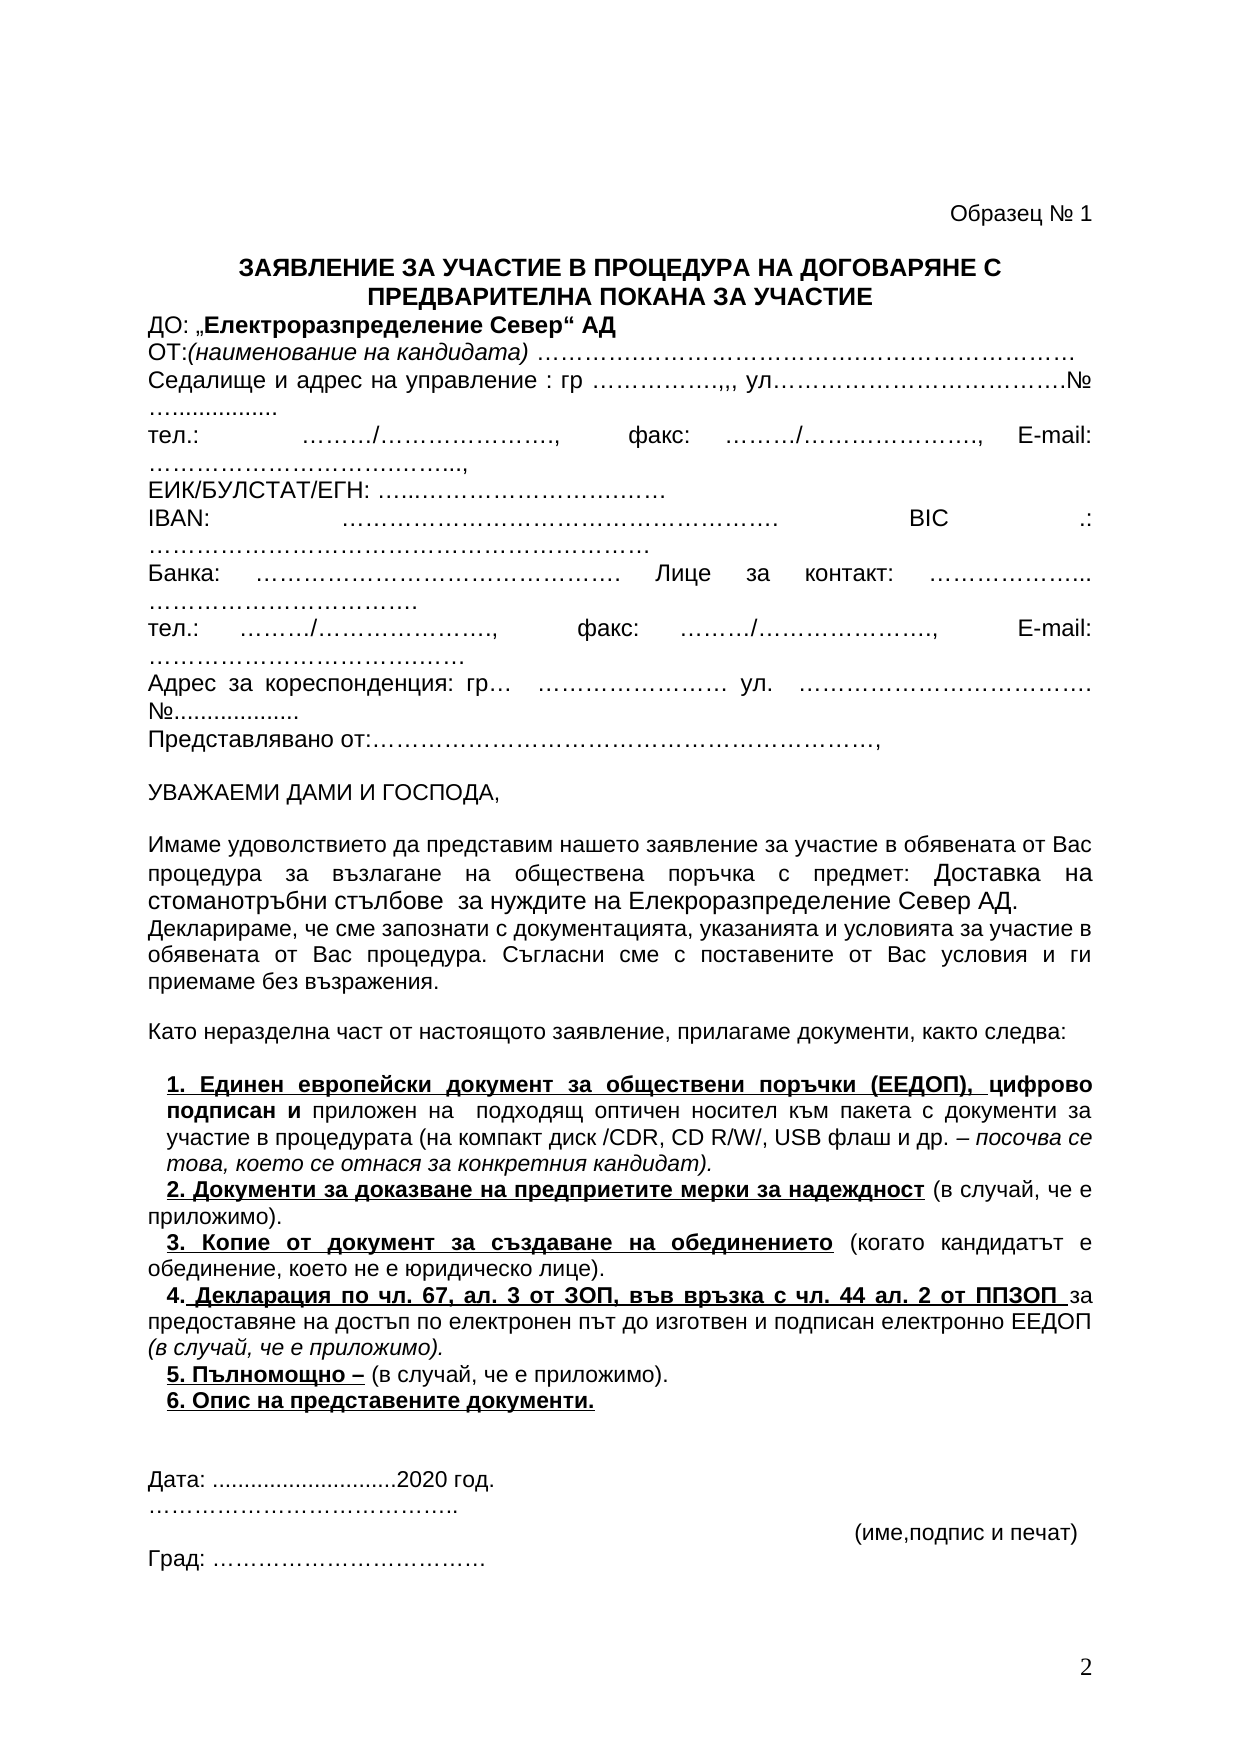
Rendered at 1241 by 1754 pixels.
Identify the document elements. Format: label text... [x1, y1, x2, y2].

text Дата: .............................2020 год. ………………………………….. [148, 1466, 1093, 1519]
text 5. Пълномощно – (в случай, че е приложимо). [148, 1361, 1093, 1387]
text 4. Декларация по чл. 67, ал. 3 от ЗОП, във връзка с чл. 44 ал. 2 от ППЗОП за предоставяне на достъп по електронен път до изготвен и подписан електронно ЕЕДОП (в случай, че е приложимо). [148, 1282, 1093, 1361]
text Представлявано от:………………………………………………………, [148, 724, 1093, 752]
text (име,подпис и печат) [148, 1519, 1093, 1545]
text Като неразделна част от настоящото заявление, прилагаме документи, както следва: [148, 1018, 1093, 1044]
text ОТ:(наименование на кандидата) ………….……………………….……………………… [148, 338, 1093, 366]
text тел.: ………/…………………., факс: ………/…………………., E-mail: …………………………….…… [148, 614, 1093, 669]
text Образец № 1 [148, 200, 1093, 227]
text Седалище и адрес на управление : гр …………….,,, ул……………………………….№ …................ [148, 366, 1093, 421]
text ДО: „Електроразпределение Север“ АД [148, 311, 1093, 338]
text 3. Копие от документ за създаване на обединението (когато кандидатът е обединение, което не е юридическо лице). [148, 1229, 1093, 1282]
text IBAN: ………………………………………………. BIC .:……………………………………………………… [148, 504, 1093, 559]
text Заявление за участие в процедура на договаряне с ПРЕДВАРИТЕЛНА ПОКАНА ЗА УЧАСТИЕ [148, 253, 1093, 311]
text Адрес за кореспонденция: гр… …………………… ул. ………………………………. №................... [148, 669, 1093, 724]
text УВАЖАЕМИ ДАМИ И ГОСПОДА, [148, 778, 1093, 805]
text Декларираме, че сме запознати с документацията, указанията и условията за участие в обявената от Вас процедура. Съгласни сме с поставените от Вас условия и ги приемаме без възражения. [148, 915, 1093, 994]
text Банка: ………………………………………. Лице за контакт: ………………...……………………………. [148, 559, 1093, 614]
text тел.: ………/…………………., факс: ………/…………………., E-mail: ………………………….……..., [148, 421, 1093, 476]
text 6. Опис на представените документи. [148, 1387, 1093, 1413]
text Имаме удоволствието да представим нашето заявление за участие в обявената от Вас процедура за възлагане на обществена поръчка с предмет: Доставка на стоманотръбни стълбове за нуждите на Елекроразпределение Север АД. [148, 831, 1093, 915]
text 2. Документи за доказване на предприетите мерки за надеждност (в случай, че е приложимо). [148, 1176, 1093, 1229]
text Град: ……………………………… [148, 1545, 1093, 1572]
text 1. Единен европейски документ за обществени поръчки (ЕЕДОП), цифрово подписан и приложен на подходящ оптичен носител към пакета с документи за участие в процедурата (на компакт диск /CDR, CD R/W/, USB флаш и др. – посочва се това, което се отнася за конкретния кандидат). [166, 1071, 1093, 1176]
text ЕИК/БУЛСТАТ/ЕГН: …...…………………….…… [148, 476, 1093, 504]
